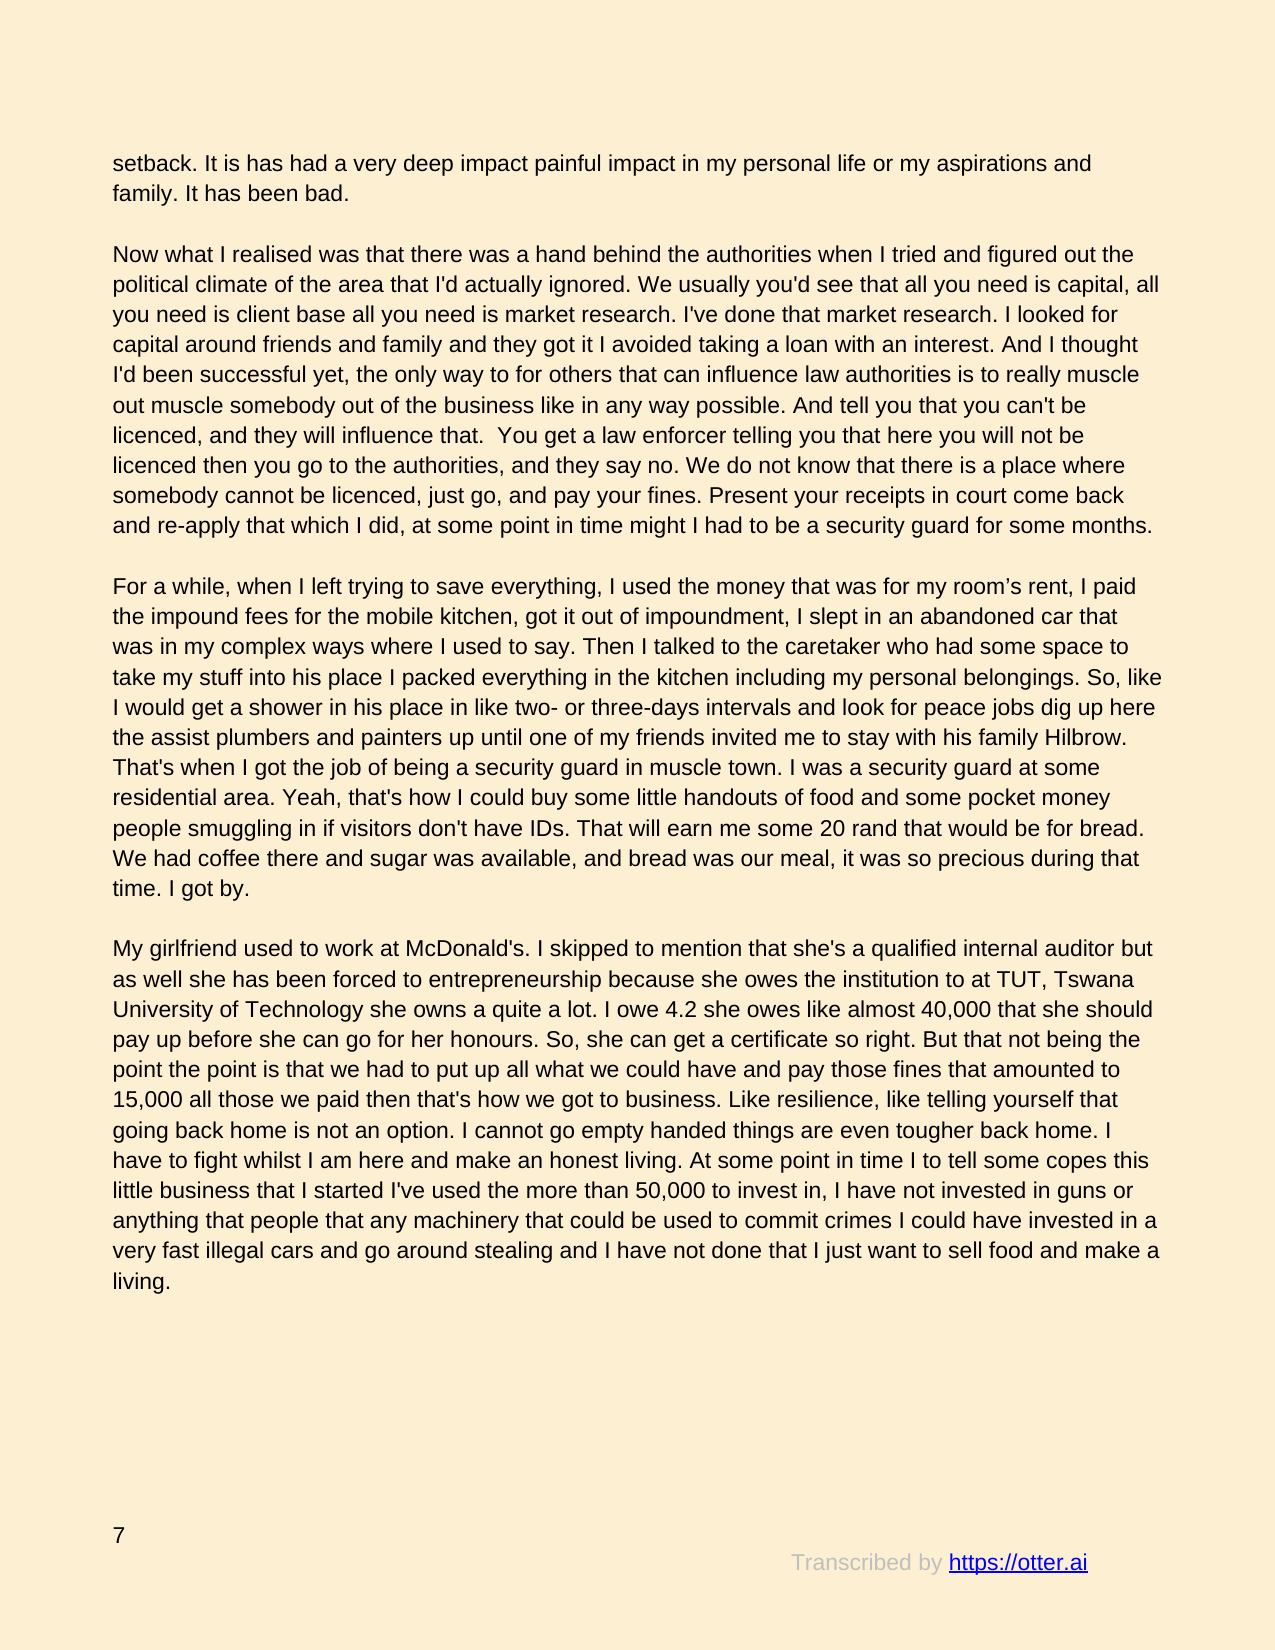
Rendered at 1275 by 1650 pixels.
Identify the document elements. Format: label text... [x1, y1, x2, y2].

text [112, 150, 1162, 207]
text Now what I realised was that there was a hand behind the authorities when I tried and figured out the political climate of the area that I'd actually ignored. We usually you'd see that all you need is capital, all you need is client base all you need is market research. I've done that market research. I looked for capital around friends and family and they got it I avoided taking a loan with an interest. And I thought I'd been successful yet, the only way to for others that can influence law authorities is to really muscle out muscle somebody out of the business like in any way possible. And tell you that you can't be licenced, and they will influence that. You get a law enforcer telling you that here you will not be licenced then you go to the authorities, and they say no. We do not know that there is a place where somebody cannot be licenced, just go, and pay your fines. Present your receipts in court come back and re-apply that which I did, at some point in time might I had to be a security guard for some months. [112, 241, 1162, 539]
text For a while, when I left trying to save everything, I used the money that was for my room’s rent, I paid the impound fees for the mobile kitchen, got it out of impoundment, I slept in an abandoned car that was in my complex ways where I used to say. Then I talked to the caretaker who had some space to take my stuff into his place I packed everything in the kitchen including my personal belongings. So, like I would get a shower in his place in like two- or three-days intervals and look for peace jobs dig up here the assist plumbers and painters up until one of my friends invited me to stay with his family Hilbrow. That's when I got the job of being a security guard in muscle town. I was a security guard at some residential area. Yeah, that's how I could buy some little handouts of food and some pocket money people smuggling in if visitors don't have IDs. That will earn me some 20 rand that would be for bread. [112, 573, 1162, 841]
text My girlfriend used to work at McDonald's. I skipped to mention that she's a qualified internal auditor but as well she has been forced to entrepreneurship because she owes the institution to at TUT, Tswana University of Technology she owns a quite a lot. I owe 4.2 she owes like almost 40,000 that she should pay up before she can go for her honours. So, she can get a certificate so right. But that not being the point the point is that we had to put up all what we could have and pay those fines that amounted to 15,000 all those we paid then that's how we got to business. Like resilience, like telling yourself that going back home is not an option. I cannot go empty handed things are even tougher back home. I have to fight whilst I am here and make an honest living. At some point in time I to tell some copes this little business that I started I've used the more than 50,000 to invest in, I have not invested in guns or anything that people that any machinery that could be used to commit crimes I could have invested in a very fast illegal cars and go around stealing and I have not done that I just want to sell food and make a living. [112, 935, 1162, 1294]
text We had coffee there and sugar was available, and bread was our meal, it was so precious during that time. I got by. [112, 845, 1162, 901]
